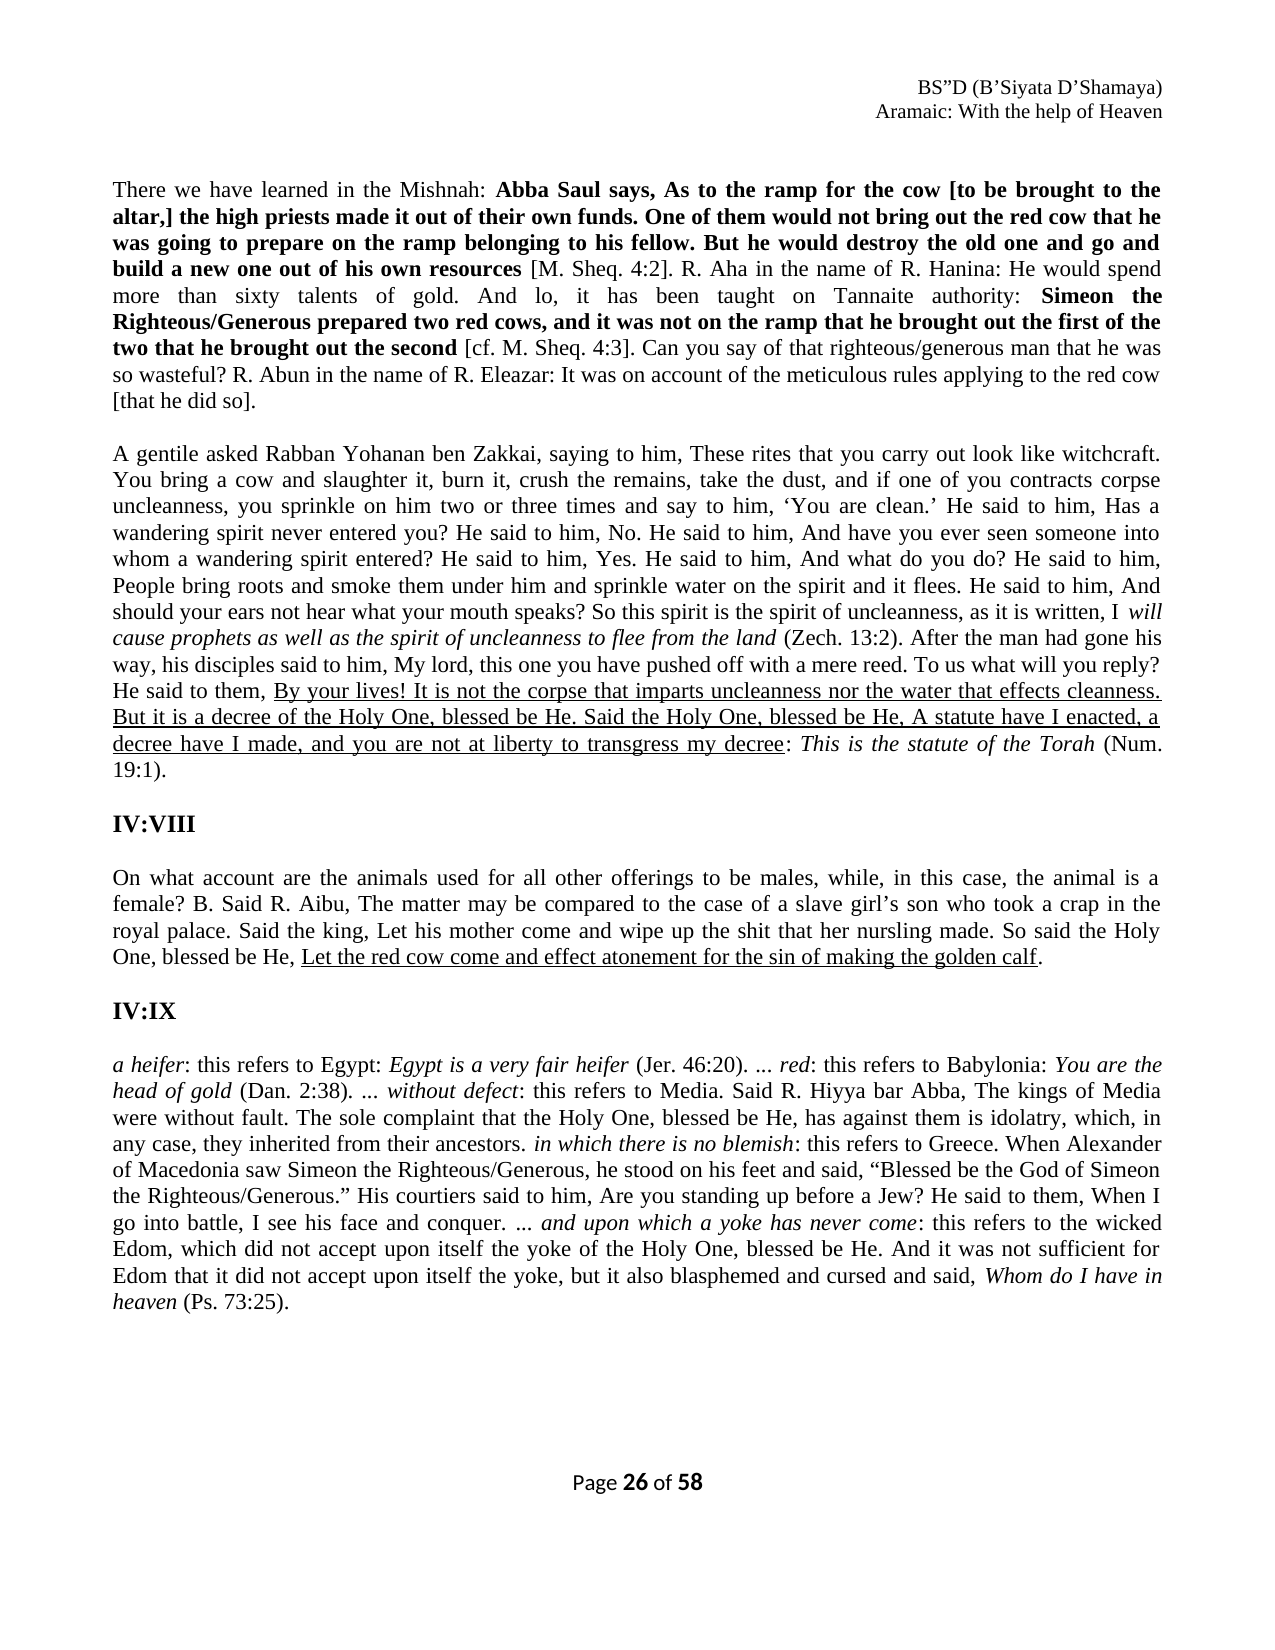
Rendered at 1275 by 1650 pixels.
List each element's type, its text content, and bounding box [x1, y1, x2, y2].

text a heifer: this refers to Egypt: Egypt is a very fair heifer (Jer. 46:20). ... red: this refers to Babylonia: You are the head of gold (Dan. 2:38). ... without defect: this refers to Media. Said R. Hiyya bar Abba, The kings of Media were without fault. The sole complaint that the Holy One, blessed be He, has against them is idolatry, which, in any case, they inherited from their ancestors. in which there is no blemish: this refers to Greece. When Alexander of Macedonia saw Simeon the Righteous/Generous, he stood on his feet and said, “Blessed be the God of Simeon the Righteous/Generous.” His courtiers said to him, Are you standing up before a Jew? He said to them, When I go into battle, I see his face and conquer. ... and upon which a yoke has never come: this refers to the wicked Edom, which did not accept upon itself the yoke of the Holy One, blessed be He. And it was not sufficient for Edom that it did not accept upon itself the yoke, but it also blasphemed and cursed and said, Whom do I have in heaven (Ps. 73:25). [112, 1051, 1162, 1314]
text A gentile asked Rabban Yohanan ben Zakkai, saying to him, These rites that you carry out look like witchcraft. You bring a cow and slaughter it, burn it, crush the remains, take the dust, and if one of you contracts corpse uncleanness, you sprinkle on him two or three times and say to him, ‘You are clean.’ He said to him, Has a wandering spirit never entered you? He said to him, No. He said to him, And have you ever seen someone into whom a wandering spirit entered? He said to him, Yes. He said to him, And what do you do? He said to him, People bring roots and smoke them under him and sprinkle water on the spirit and it flees. He said to him, And should your ears not hear what your mouth speaks? So this spirit is the spirit of uncleanness, as it is written, I will cause prophets as well as the spirit of uncleanness to flee from the land (Zech. 13:2). After the man had gone his way, his disciples said to him, My lord, this one you have pushed off with a mere reed. To us what will you reply? He said to them, By your lives! It is not the corpse that imparts uncleanness nor the water that effects cleanness. But it is a decree of the Holy One, blessed be He. Said the Holy One, blessed be He, A statute have I enacted, a decree have I made, and you are not at liberty to transgress my decree: This is the statute of the Torah (Num. 19:1). [112, 440, 1162, 782]
text On what account are the animals used for all other offerings to be males, while, in this case, the animal is a female? B. Said R. Aibu, The matter may be compared to the case of a slave girl’s son who took a crap in the royal palace. Said the king, Let his mother come and wipe up the shit that her nursling made. So said the Holy One, blessed be He, Let the red cow come and effect atonement for the sin of making the golden calf. [112, 864, 1162, 969]
text IV:VIII [112, 809, 1162, 838]
text There we have learned in the Mishnah: Abba Saul says, As to the ramp for the cow [to be brought to the altar,] the high priests made it out of their own funds. One of them would not bring out the red cow that he was going to prepare on the ramp belonging to his fellow. But he would destroy the old one and go and build a new one out of his own resources [M. Sheq. 4:2]. R. Aha in the name of R. Hanina: He would spend more than sixty talents of gold. And lo, it has been taught on Tannaite authority: Simeon the Righteous/Generous prepared two red cows, and it was not on the ramp that he brought out the first of the two that he brought out the second [cf. M. Sheq. 4:3]. Can you say of that righteous/generous man that he was so wasteful? R. Abun in the name of R. Eleazar: It was on account of the meticulous rules applying to the red cow [that he did so]. [112, 176, 1162, 413]
text IV:IX [112, 996, 1162, 1024]
